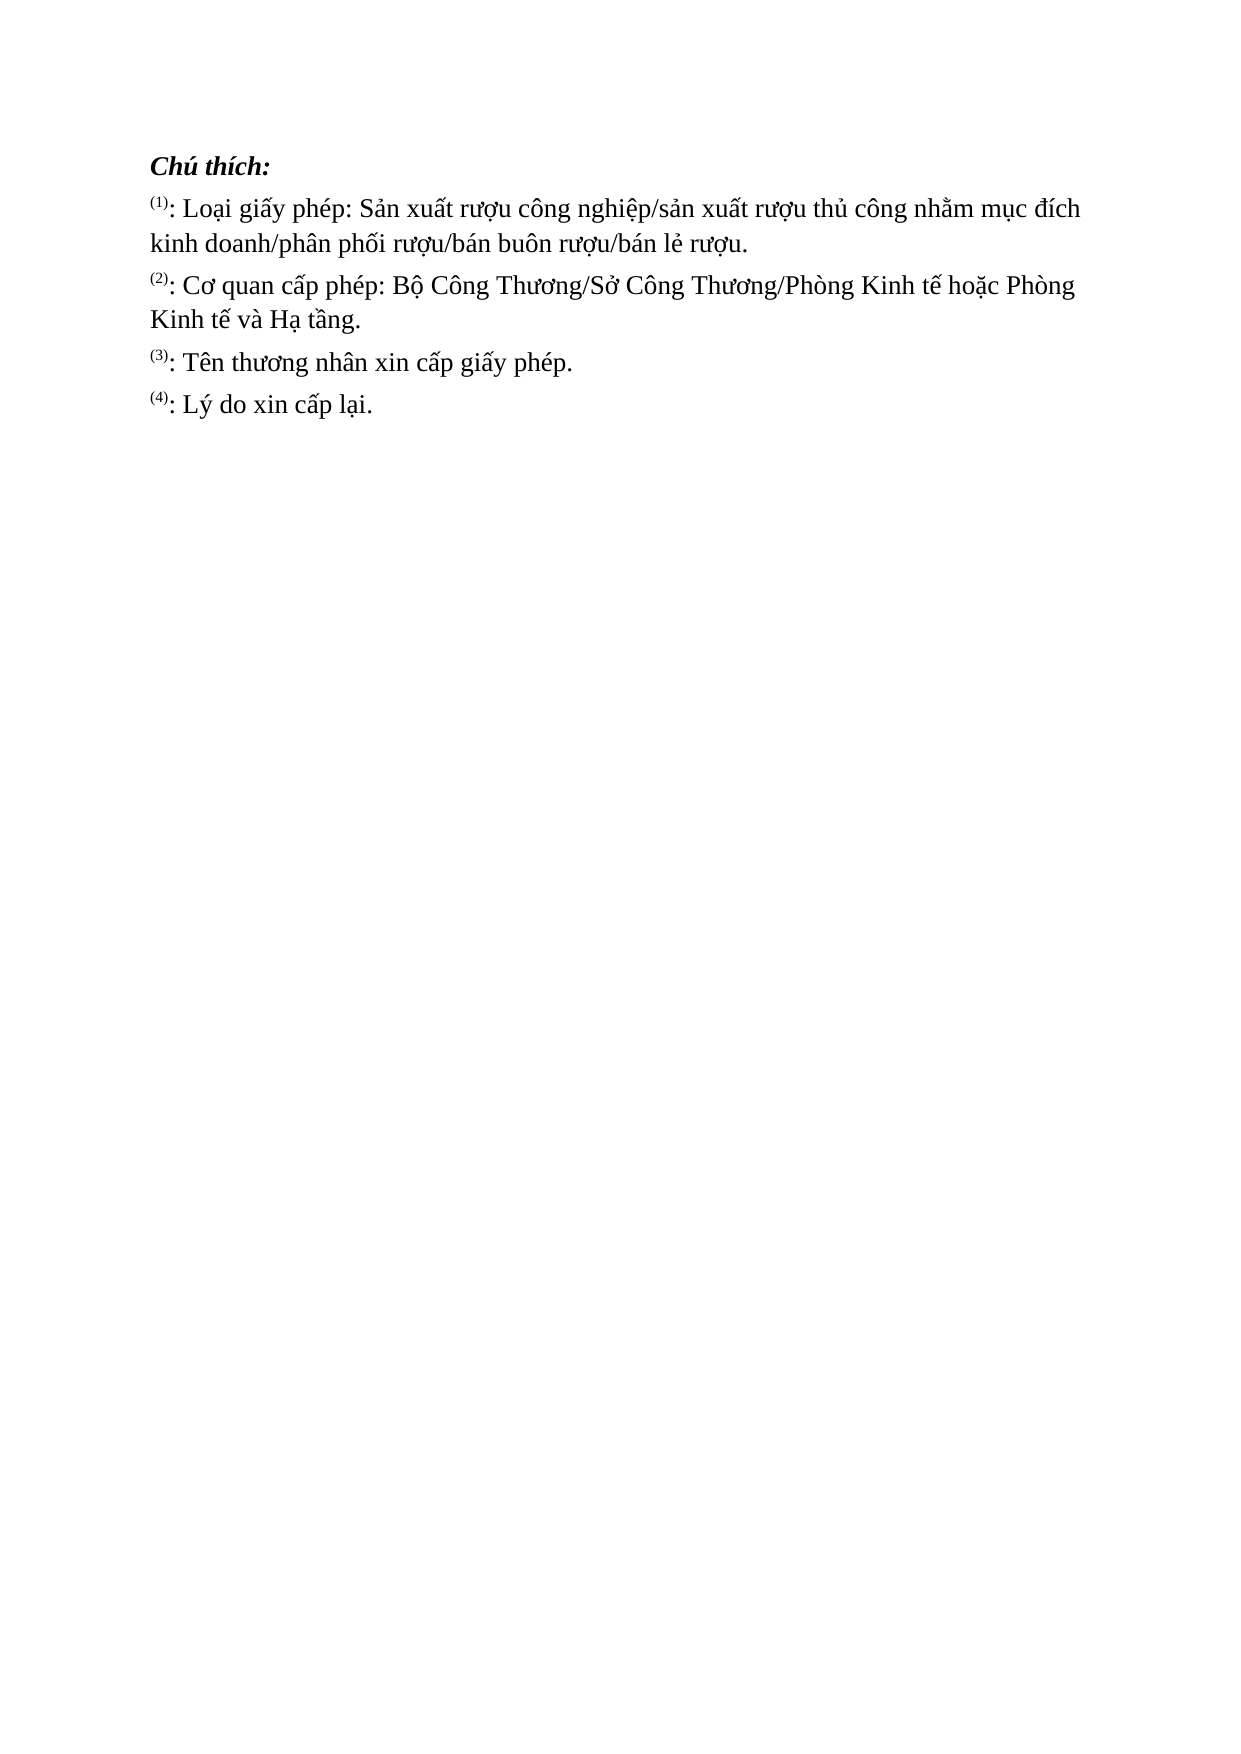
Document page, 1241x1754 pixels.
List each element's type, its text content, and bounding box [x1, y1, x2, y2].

text (3): Tên thương nhân xin cấp giấy phép. [150, 346, 1090, 377]
text (1): Loại giấy phép: Sản xuất rượu công nghiệp/sản xuất rượu thủ công nhằm mục đích kinh doanh/phân phối rượu/bán buôn rượu/bán lẻ rượu. [150, 192, 1090, 258]
text Chú thích: [150, 150, 1090, 181]
text (2): Cơ quan cấp phép: Bộ Công Thương/Sở Công Thương/Phòng Kinh tế hoặc Phòng Kinh tế và Hạ tầng. [150, 269, 1090, 334]
text (4): Lý do xin cấp lại. [150, 388, 1090, 419]
